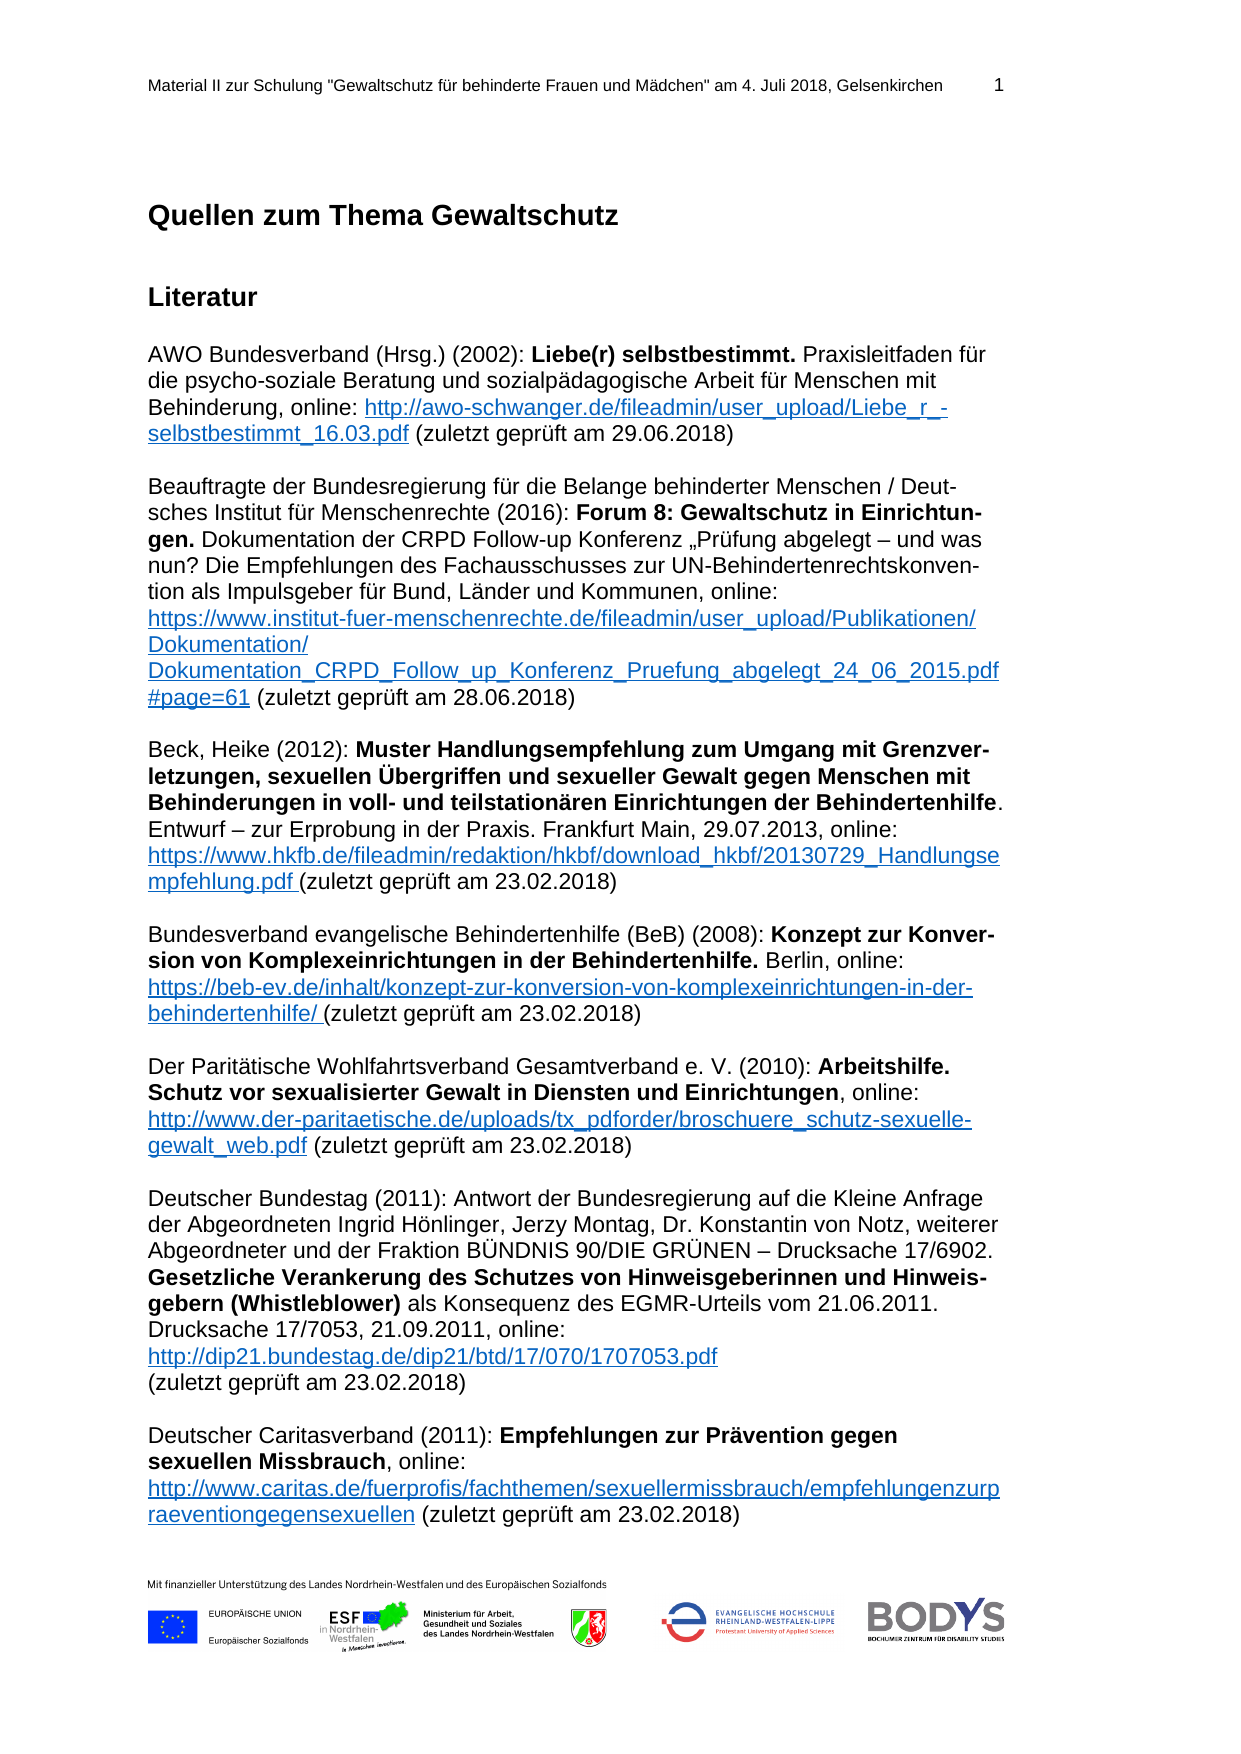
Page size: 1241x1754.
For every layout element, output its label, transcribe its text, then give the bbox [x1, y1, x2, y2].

text Deutscher Bundestag (2011): Antwort der Bundesregierung auf die Kleine Anfrage der Abgeordneten Ingrid Hönlinger, Jerzy Montag, Dr. Konstantin von Notz, weiterer Abgeordneter und der Fraktion BÜNDNIS 90/DIE GRÜNEN – Drucksache 17/6902. Gesetzliche Verankerung des Schutzes von Hinweisgeberinnen und Hinweisgebern (Whistleblower) als Konsequenz des EGMR-Urteils vom 21.06.2011. Drucksache 17/7053, 21.09.2011, online: http://dip21.bundestag.de/dip21/btd/17/070/1707053.pdf [148, 1185, 1004, 1369]
text https://www.institut-fuer-menschenrechte.de/fileadmin/user_upload/Publikationen/Dokumentation/Dokumentation_CRPD_Follow_up_Konferenz_Pruefung_abgelegt_24_06_2015.pdf#page=61 (zuletzt geprüft am 28.06.2018) [148, 605, 1004, 710]
subtitle Quellen zum Thema Gewaltschutz [148, 198, 1004, 231]
text Bundesverband evangelische Behindertenhilfe (BeB) (2008): Konzept zur Konversion von Komplexeinrichtungen in der Behindertenhilfe. Berlin, online: https://beb-ev.de/inhalt/konzept-zur-konversion-von-komplexeinrichtungen-in-der-behindertenhilfe/ (zuletzt geprüft am 23.02.2018) [148, 921, 1004, 1027]
text Beck, Heike (2012): Muster Handlungsempfehlung zum Umgang mit Grenzverletzungen, sexuellen Übergriffen und sexueller Gewalt gegen Menschen mit Behinderungen in voll- und teilstationären Einrichtungen der Behindertenhilfe. Entwurf – zur Erprobung in der Praxis. Frankfurt Main, 29.07.2013, online: https://www.hkfb.de/fileadmin/redaktion/hkbf/download_hkbf/20130729_Handlungsempfehlung.pdf (zuletzt geprüft am 23.02.2018) [148, 736, 1004, 895]
text Deutscher Caritasverband (2011): Empfehlungen zur Prävention gegen sexuellen Missbrauch, online: http://www.caritas.de/fuerprofis/fachthemen/sexuellermissbrauch/empfehlungenzurpraeventiongegensexuellen (zuletzt geprüft am 23.02.2018) [148, 1422, 1004, 1527]
text (zuletzt geprüft am 23.02.2018) [148, 1369, 1004, 1396]
text AWO Bundesverband (Hrsg.) (2002): Liebe(r) selbstbestimmt. Praxisleitfaden für die psycho-soziale Beratung und sozialpädagogische Arbeit für Menschen mit Behinderung, online: http://awo-schwanger.de/fileadmin/user_upload/Liebe_r_-selbstbestimmt_16.03.pdf (zuletzt geprüft am 29.06.2018) [148, 341, 1004, 447]
subtitle Literatur [148, 281, 1004, 312]
text Der Paritätische Wohlfahrtsverband Gesamtverband e. V. (2010): Arbeitshilfe. Schutz vor sexualisierter Gewalt in Diensten und Einrichtungen, online: http://www.der-paritaetische.de/uploads/tx_pdforder/broschuere_schutz-sexuelle-gewalt_web.pdf (zuletzt geprüft am 23.02.2018) [148, 1053, 1004, 1158]
picture [147, 1579, 607, 1652]
text Beauftragte der Bundesregierung für die Belange behinderter Menschen / Deutsches Institut für Menschenrechte (2016): Forum 8: Gewaltschutz in Einrichtungen. Dokumentation der CRPD Follow-up Konferenz „Prüfung abgelegt – und was nun? Die Empfehlungen des Fachausschusses zur UN-Behindertenrechtskonvention als Impulsgeber für Bund, Länder und Kommunen, online: [148, 473, 1004, 605]
picture [652, 1593, 1005, 1652]
